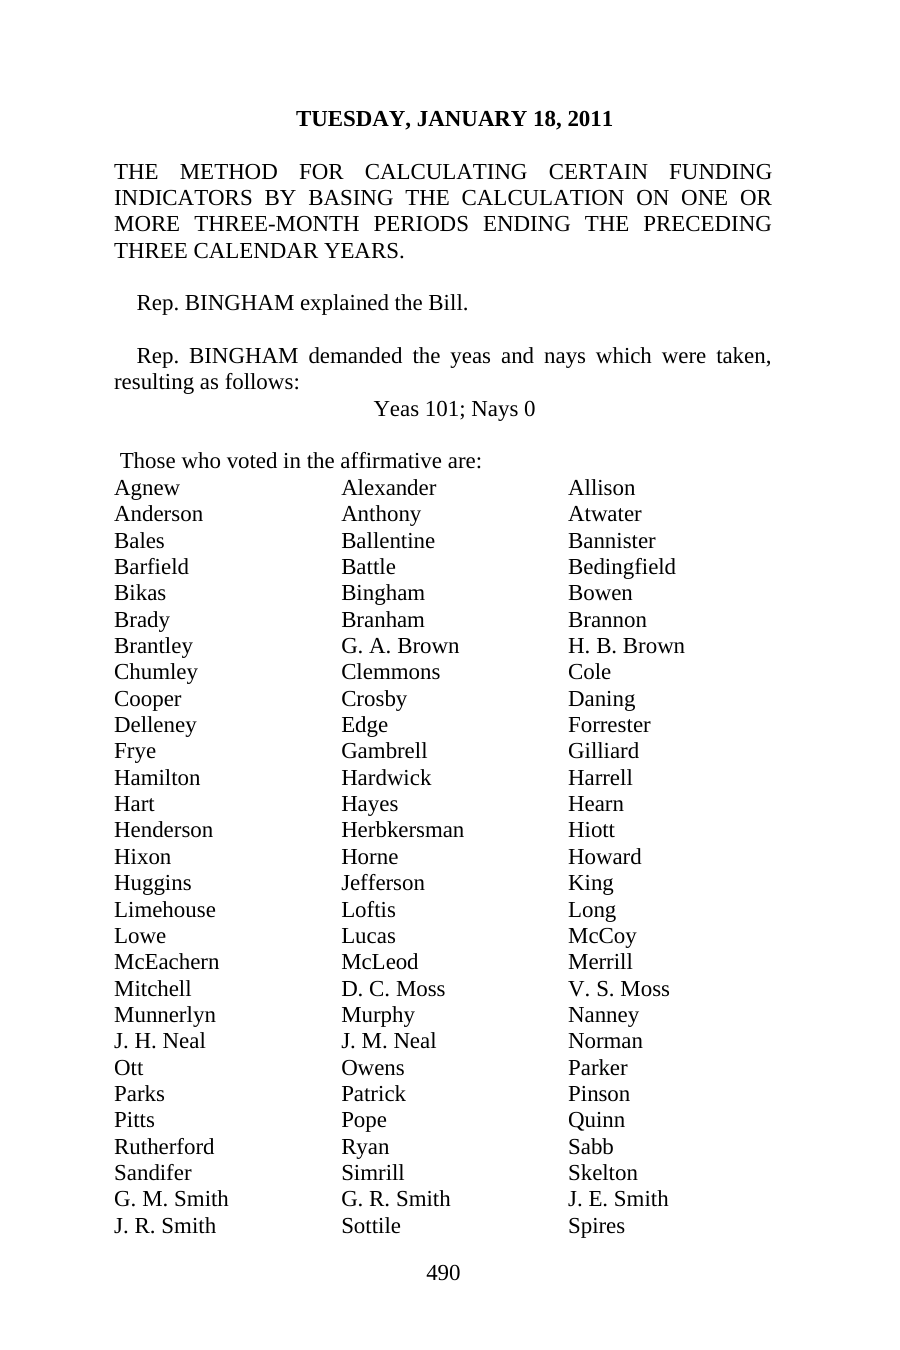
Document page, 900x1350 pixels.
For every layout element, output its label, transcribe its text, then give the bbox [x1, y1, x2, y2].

table_cell Parks [103, 1080, 330, 1106]
table_cell Lucas [330, 922, 557, 948]
table_cell Ryan [330, 1133, 557, 1159]
table_cell Lowe [103, 922, 330, 948]
table_cell Limehouse [103, 896, 330, 922]
table_cell Pinson [557, 1080, 784, 1106]
table_cell Ott [103, 1054, 330, 1080]
table_cell Jefferson [330, 869, 557, 896]
table_cell Merrill [557, 948, 784, 975]
table_cell Murphy [330, 1001, 557, 1027]
table_cell J. E. Smith [557, 1186, 784, 1212]
table_cell Edge [330, 711, 557, 737]
table_cell J. H. Neal [103, 1028, 330, 1054]
table_cell Sandifer [103, 1159, 330, 1186]
table_cell Anderson [103, 500, 330, 527]
table_cell Sabb [557, 1133, 784, 1159]
table_cell Loftis [330, 896, 557, 922]
table_cell Barfield [103, 553, 330, 579]
table_cell G. M. Smith [103, 1186, 330, 1212]
table_cell Branham [330, 606, 557, 632]
table_cell Brannon [557, 606, 784, 632]
table_cell Hearn [557, 790, 784, 817]
table_cell Clemmons [330, 659, 557, 685]
table_cell Skelton [557, 1159, 784, 1186]
text Yeas 101; Nays 0 [114, 395, 772, 421]
table_cell Bowen [557, 579, 784, 606]
table_cell Henderson [103, 817, 330, 843]
table_cell Daning [557, 685, 784, 711]
table_cell Pope [330, 1106, 557, 1133]
table_cell Brantley [103, 632, 330, 658]
table_cell Hart [103, 790, 330, 817]
table_cell Cooper [103, 685, 330, 711]
table_cell Hamilton [103, 764, 330, 790]
table_cell McLeod [330, 948, 557, 975]
table_cell Herbkersman [330, 817, 557, 843]
table_cell D. C. Moss [330, 975, 557, 1001]
table_cell Bannister [557, 527, 784, 553]
table_cell Hixon [103, 843, 330, 869]
text Rep. BINGHAM demanded the yeas and nays which were taken, resulting as follows: [114, 342, 772, 395]
table_cell Battle [330, 553, 557, 579]
table_cell Horne [330, 843, 557, 869]
table_cell Forrester [557, 711, 784, 737]
table_cell Ballentine [330, 527, 557, 553]
table_cell J. R. Smith [103, 1212, 330, 1238]
table_cell Bikas [103, 579, 330, 606]
table_cell Sottile [330, 1212, 557, 1238]
table_cell Brady [103, 606, 330, 632]
table_cell Long [557, 896, 784, 922]
table_cell J. M. Neal [330, 1028, 557, 1054]
table_cell Spires [557, 1212, 784, 1238]
table_cell Chumley [103, 659, 330, 685]
table_header Allison [557, 474, 784, 500]
table_header Agnew [103, 474, 330, 500]
table_cell H. B. Brown [557, 632, 784, 658]
text Rep. BINGHAM explained the Bill. [114, 289, 772, 316]
table_cell Howard [557, 843, 784, 869]
table_cell Bingham [330, 579, 557, 606]
table_cell Hardwick [330, 764, 557, 790]
table_cell McEachern [103, 948, 330, 975]
table_cell Bedingfield [557, 553, 784, 579]
table_cell Owens [330, 1054, 557, 1080]
table_cell Delleney [103, 711, 330, 737]
table_cell King [557, 869, 784, 896]
table_cell Bales [103, 527, 330, 553]
table_cell Harrell [557, 764, 784, 790]
table_cell G. R. Smith [330, 1186, 557, 1212]
table_cell V. S. Moss [557, 975, 784, 1001]
table_cell McCoy [557, 922, 784, 948]
table_cell Hayes [330, 790, 557, 817]
table_cell Crosby [330, 685, 557, 711]
table_header Alexander [330, 474, 557, 500]
table_cell Atwater [557, 500, 784, 527]
table_cell Nanney [557, 1001, 784, 1027]
table_cell Parker [557, 1054, 784, 1080]
table_cell Quinn [557, 1106, 784, 1133]
table_cell Frye [103, 738, 330, 764]
table_cell Munnerlyn [103, 1001, 330, 1027]
table_cell Pitts [103, 1106, 330, 1133]
table_cell Simrill [330, 1159, 557, 1186]
table_cell Gambrell [330, 738, 557, 764]
table_cell Norman [557, 1028, 784, 1054]
table_cell G. A. Brown [330, 632, 557, 658]
table_cell Anthony [330, 500, 557, 527]
table_cell Cole [557, 659, 784, 685]
text Those who voted in the affirmative are: [114, 448, 772, 474]
table_cell Hiott [557, 817, 784, 843]
table_cell Patrick [330, 1080, 557, 1106]
table_cell Rutherford [103, 1133, 330, 1159]
table_cell Huggins [103, 869, 330, 896]
table_cell Mitchell [103, 975, 330, 1001]
table_cell Gilliard [557, 738, 784, 764]
